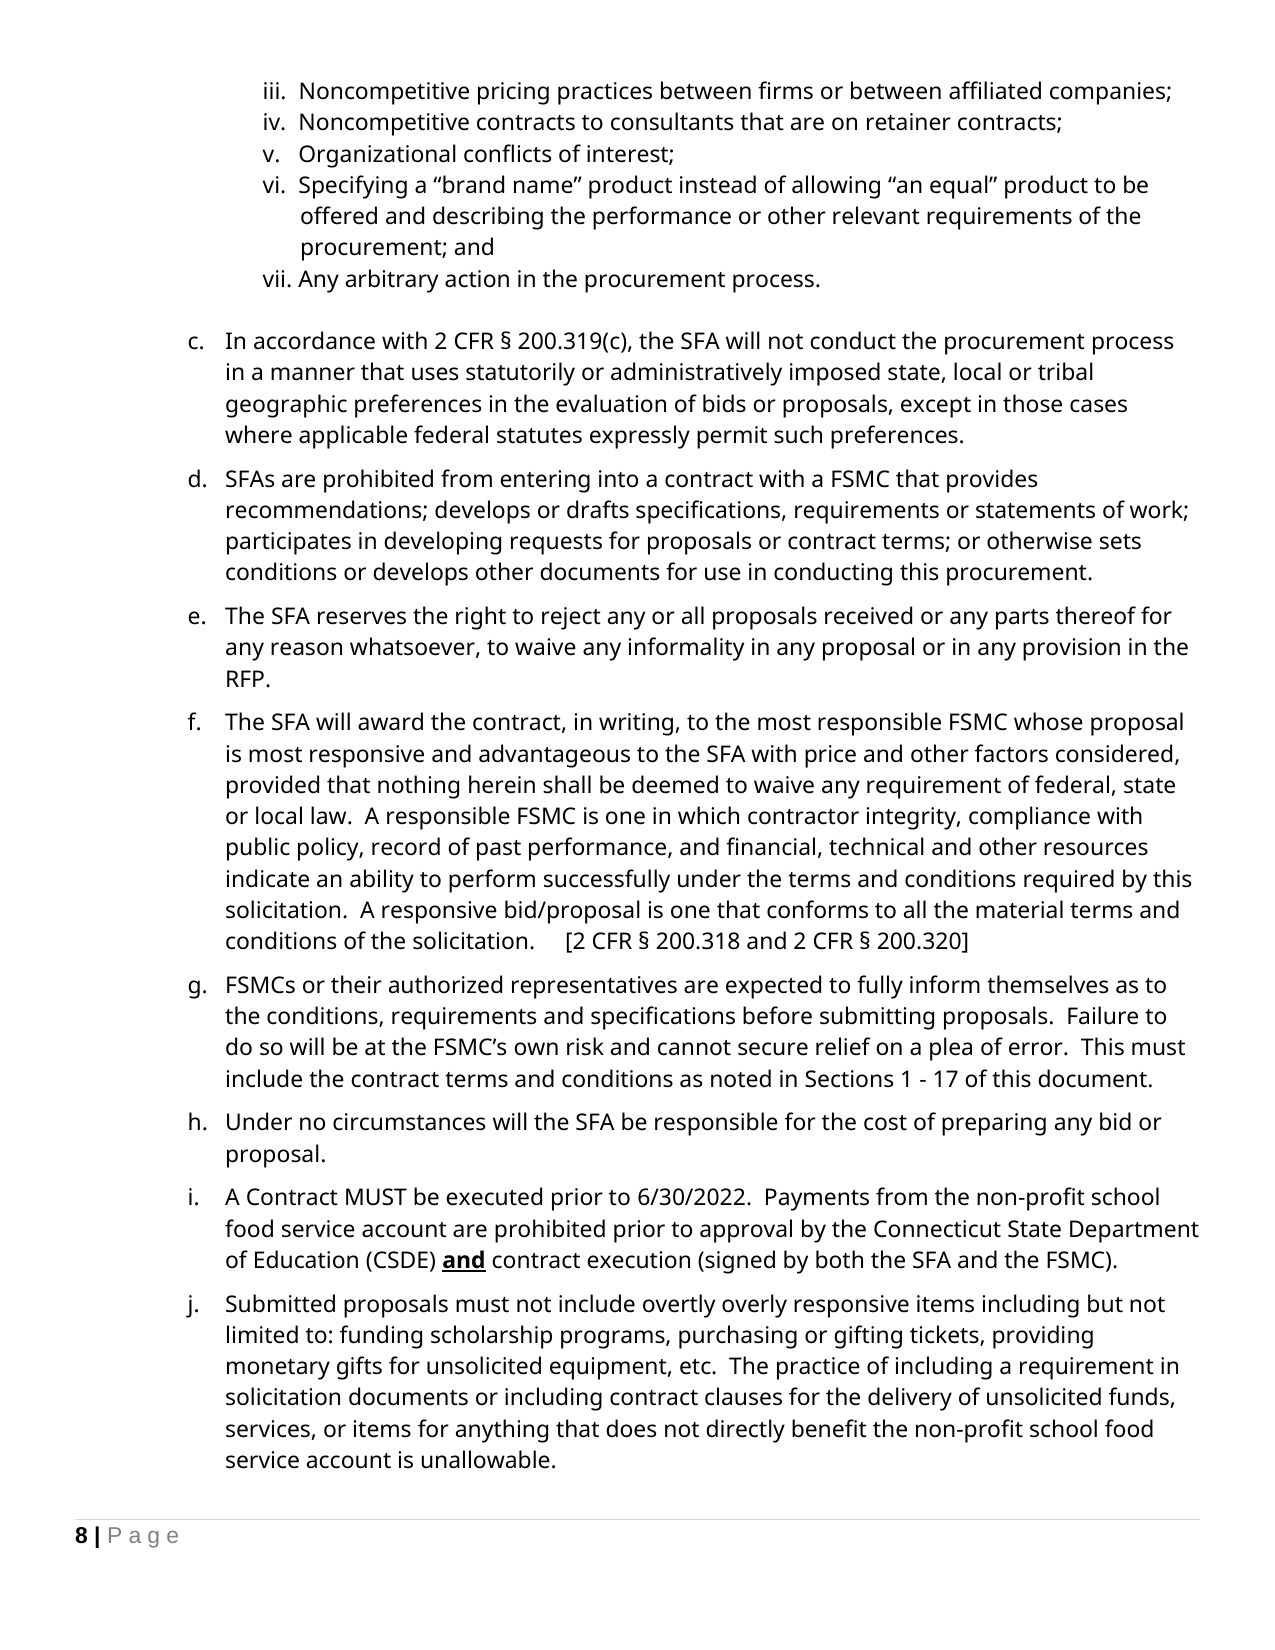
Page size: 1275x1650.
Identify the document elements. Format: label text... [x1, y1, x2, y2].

list Noncompetitive pricing practices between firms or between affiliated companies; [262, 75, 1200, 106]
list Organizational conflicts of interest; [262, 137, 1200, 169]
list Submitted proposals must not include overtly overly responsive items including but not limited to: funding scholarship programs, purchasing or gifting tickets, providing monetary gifts for unsolicited equipment, etc. The practice of including a requirement in solicitation documents or including contract clauses for the delivery of unsolicited funds, services, or items for anything that does not directly benefit the non-profit school food service account is unallowable. [187, 1287, 1200, 1475]
list A Contract MUST be executed prior to 6/30/2022. Payments from the non-profit school food service account are prohibited prior to approval by the Connecticut State Department of Education (CSDE) and contract execution (signed by both the SFA and the FSMC). [187, 1181, 1200, 1275]
list The SFA will award the contract, in writing, to the most responsible FSMC whose proposal is most responsive and advantageous to the SFA with price and other factors considered, provided that nothing herein shall be deemed to waive any requirement of federal, state or local law. A responsible FSMC is one in which contractor integrity, compliance with public policy, record of past performance, and financial, technical and other resources indicate an ability to perform successfully under the terms and conditions required by this solicitation. A responsive bid/proposal is one that conforms to all the material terms and conditions of the solicitation. [2 CFR § 200.318 and 2 CFR § 200.320] [187, 706, 1200, 956]
list Any arbitrary action in the procurement process. [262, 262, 1200, 294]
list Under no circumstances will the SFA be responsible for the cost of preparing any bid or proposal. [187, 1106, 1200, 1169]
list SFAs are prohibited from entering into a contract with a FSMC that provides recommendations; develops or drafts specifications, requirements or statements of work; participates in developing requests for proposals or contract terms; or otherwise sets conditions or develops other documents for use in conducting this procurement. [187, 462, 1200, 587]
list FSMCs or their authorized representatives are expected to fully inform themselves as to the conditions, requirements and specifications before submitting proposals. Failure to do so will be at the FSMC’s own risk and cannot secure relief on a plea of error. This must include the contract terms and conditions as noted in Sections 1 - 17 of this document. [187, 969, 1200, 1094]
list In accordance with 2 CFR § 200.319(c), the SFA will not conduct the procurement process in a manner that uses statutorily or administratively imposed state, local or tribal geographic preferences in the evaluation of bids or proposals, except in those cases where applicable federal statutes expressly permit such preferences. [187, 325, 1200, 450]
list The SFA reserves the right to reject any or all proposals received or any parts thereof for any reason whatsoever, to waive any informality in any proposal or in any provision in the RFP. [187, 600, 1200, 694]
list Noncompetitive contracts to consultants that are on retainer contracts; [262, 106, 1200, 137]
list Specifying a “brand name” product instead of allowing “an equal” product to be offered and describing the performance or other relevant requirements of the procurement; and [262, 169, 1200, 262]
